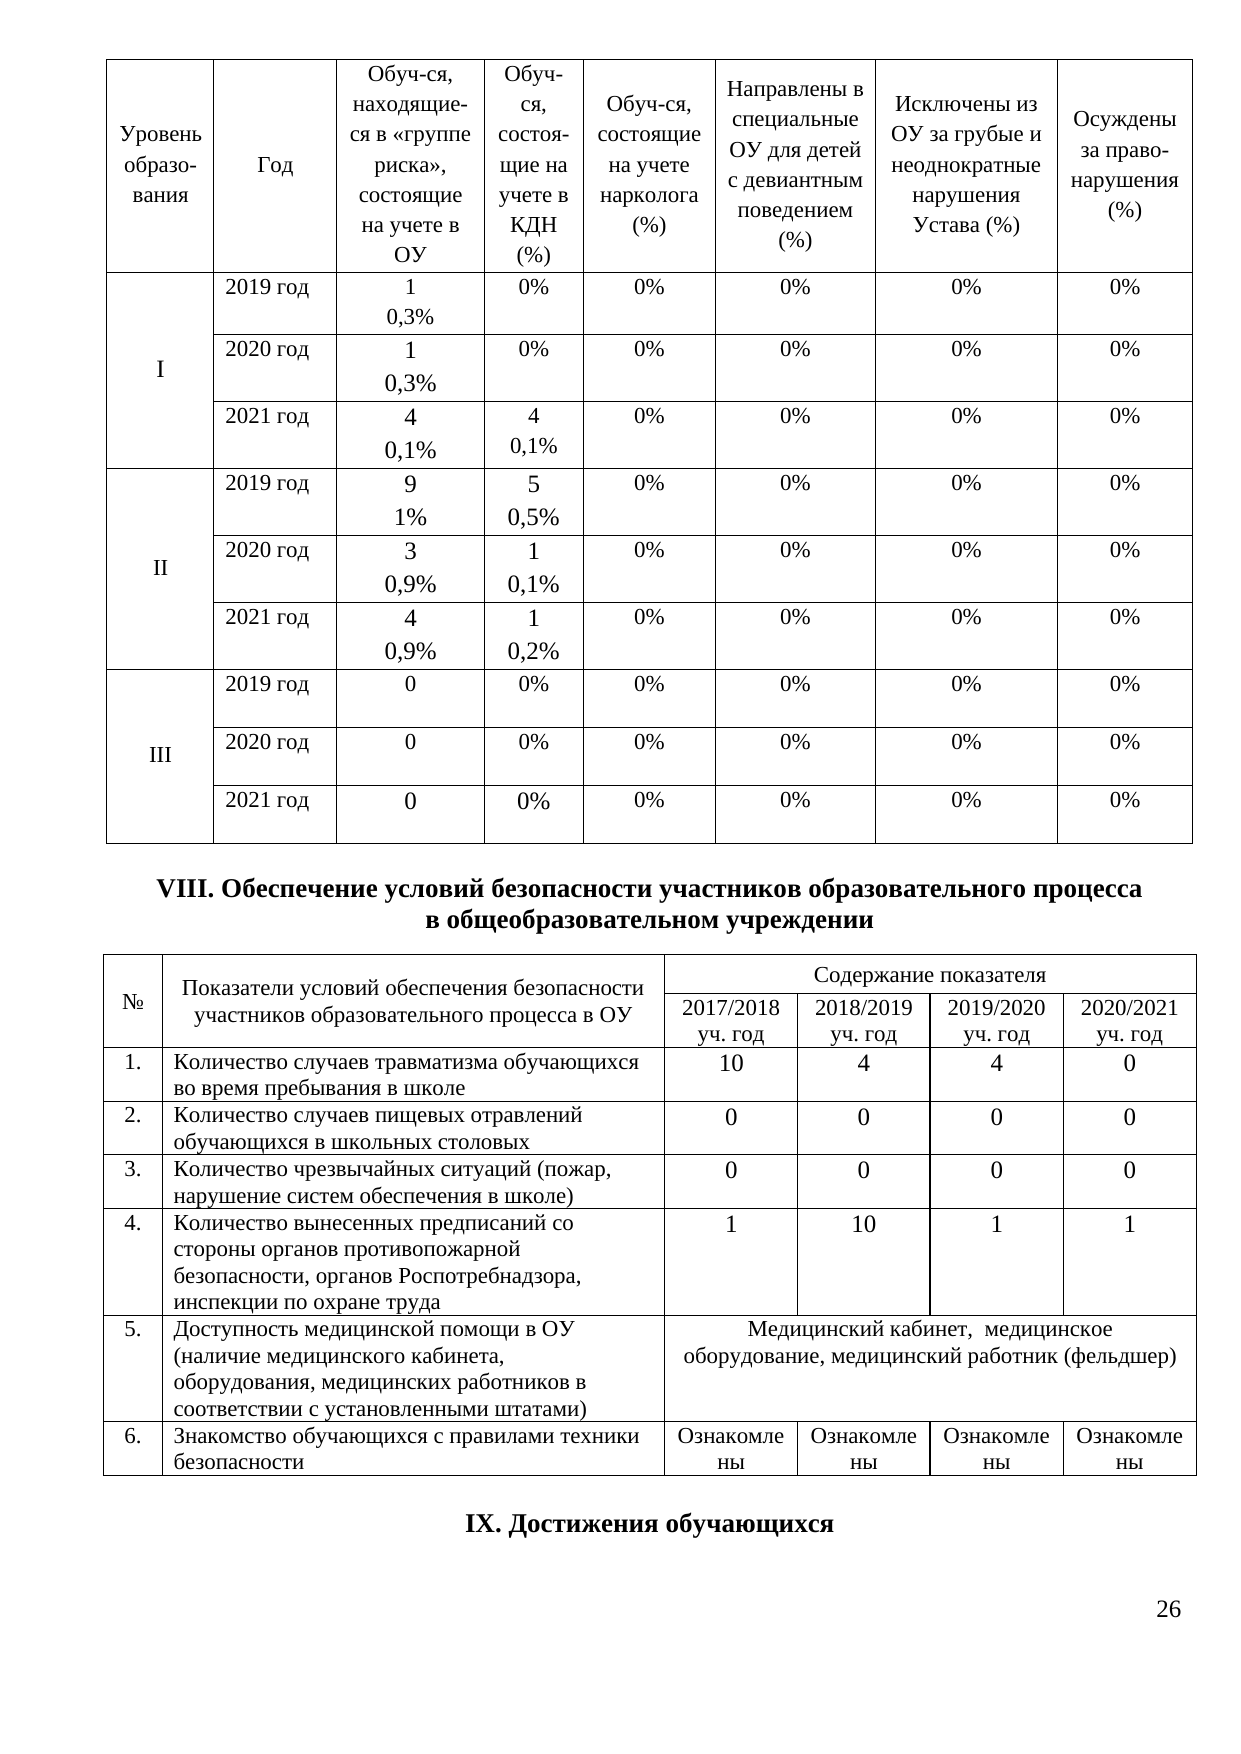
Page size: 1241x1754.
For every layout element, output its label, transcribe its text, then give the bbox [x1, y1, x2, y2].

table_cell 0% [1058, 670, 1192, 727]
table_cell Ознакомлены [1064, 1422, 1196, 1475]
table_cell 10 [798, 1209, 929, 1314]
table_cell 2. [104, 1102, 162, 1154]
table_cell 2019 год [214, 273, 336, 334]
table_cell Медицинский кабинет, медицинское оборудование, медицинский работник (фельдшер) [665, 1316, 1196, 1421]
table_cell 3. [104, 1155, 162, 1208]
table_header Обуч-ся, находящие-ся в «группе риска», состоящие на учете в ОУ [337, 60, 484, 272]
table_cell 2021 год [214, 603, 336, 669]
table_cell 0% [485, 273, 583, 334]
table_cell 0 [337, 670, 484, 727]
table_cell 0% [716, 335, 875, 401]
table_cell Количество случаев травматизма обучающихся во время пребывания в школе [163, 1048, 664, 1101]
table_cell 1 [931, 1209, 1063, 1314]
table_cell 0% [876, 603, 1057, 669]
table_header Исключены из ОУ за грубые и неоднократные нарушения Устава (%) [876, 60, 1057, 272]
table_cell 2018/2019 уч. год [798, 994, 929, 1047]
table_cell 0 [337, 728, 484, 785]
table_cell 2020 год [214, 335, 336, 401]
table_header Содержание показателя [665, 955, 1196, 993]
table_cell Количество вынесенных предписаний со стороны органов противопожарной безопасности, органов Роспотребнадзора, инспекции по охране труда [163, 1209, 664, 1314]
table_header № [104, 955, 162, 1047]
table_cell 5 0,5% [485, 469, 583, 535]
table_cell 1 [665, 1209, 797, 1314]
table_cell 4. [104, 1209, 162, 1314]
table_cell 0% [584, 603, 715, 669]
table_cell Ознакомлены [665, 1422, 797, 1475]
table_cell 0% [876, 402, 1057, 468]
table_header Обуч-ся, состоящие на учете нарколога (%) [584, 60, 715, 272]
table_cell 2021 год [214, 786, 336, 843]
table_cell 0% [584, 469, 715, 535]
table_cell 4 0,1% [337, 402, 484, 468]
table_cell 1 [1064, 1209, 1196, 1314]
table_cell 1 0,1% [485, 536, 583, 602]
table_cell 0 [1064, 1102, 1196, 1154]
table_cell III [107, 670, 213, 843]
table_cell 0% [876, 786, 1057, 843]
table_cell 4 [931, 1048, 1063, 1101]
table_cell Количество случаев пищевых отравлений обучающихся в школьных столовых [163, 1102, 664, 1154]
table_cell 1 0,3% [337, 273, 484, 334]
table_cell 2019 год [214, 469, 336, 535]
table_cell 0 [665, 1102, 797, 1154]
table_cell 9 1% [337, 469, 484, 535]
table_cell 0% [876, 335, 1057, 401]
table_cell 1 0,2% [485, 603, 583, 669]
table_cell 0% [1058, 728, 1192, 785]
table_cell 2020 год [214, 728, 336, 785]
table_cell Количество чрезвычайных ситуаций (пожар, нарушение систем обеспечения в школе) [163, 1155, 664, 1208]
table_header Уровень образо- вания [107, 60, 213, 272]
table_cell 0% [1058, 603, 1192, 669]
table_cell 4 0,1% [485, 402, 583, 468]
table_cell 0 [931, 1155, 1063, 1208]
table_cell 0% [716, 536, 875, 602]
table_cell 0% [716, 603, 875, 669]
table_cell 4 [798, 1048, 929, 1101]
text IX. Достижения обучающихся [118, 1507, 1181, 1538]
table_cell 0% [876, 469, 1057, 535]
table_cell 0% [1058, 786, 1192, 843]
table_cell 0% [485, 728, 583, 785]
table_cell 0% [584, 402, 715, 468]
table_cell 0 [1064, 1048, 1196, 1101]
table_cell Ознакомлены [798, 1422, 929, 1475]
table_cell 2019 год [214, 670, 336, 727]
table_cell 0% [876, 273, 1057, 334]
table_cell 0 [798, 1155, 929, 1208]
table_cell 1 0,3% [337, 335, 484, 401]
table_cell 0% [584, 273, 715, 334]
table_header Осуждены за право-нарушения (%) [1058, 60, 1192, 272]
table_cell 0% [1058, 335, 1192, 401]
table_cell 0% [876, 536, 1057, 602]
table_cell 0 [1064, 1155, 1196, 1208]
table_cell 2020 год [214, 536, 336, 602]
table_cell 2021 год [214, 402, 336, 468]
table_cell 0% [716, 786, 875, 843]
table_cell 2017/2018 уч. год [665, 994, 797, 1047]
table_cell 4 0,9% [337, 603, 484, 669]
table_cell 0% [1058, 273, 1192, 334]
table_cell 0% [876, 728, 1057, 785]
table_cell Ознакомлены [931, 1422, 1063, 1475]
table_cell 0% [485, 786, 583, 843]
table_cell 10 [665, 1048, 797, 1101]
table_cell 2020/2021 уч. год [1064, 994, 1196, 1047]
table_cell 0% [716, 670, 875, 727]
table_cell 5. [104, 1316, 162, 1421]
subtitle VIII. Обеспечение условий безопасности участников образовательного процесса [118, 872, 1181, 904]
table_cell 0 [665, 1155, 797, 1208]
table_header Направлены в специальные ОУ для детей с девиантным поведением (%) [716, 60, 875, 272]
table_cell 0% [716, 402, 875, 468]
subtitle в общеобразовательном учреждении [118, 904, 1181, 935]
table_cell 0% [1058, 469, 1192, 535]
table_cell 2019/2020 уч. год [931, 994, 1063, 1047]
table_cell 6. [104, 1422, 162, 1475]
table_cell 0% [584, 536, 715, 602]
table_cell Доступность медицинской помощи в ОУ (наличие медицинского кабинета, оборудования, медицинских работников в соответствии с установленными штатами) [163, 1316, 664, 1421]
table_header Год [214, 60, 336, 272]
table_header Показатели условий обеспечения безопасности участников образовательного процесса в ОУ [163, 955, 664, 1047]
table_cell Знакомство обучающихся с правилами техники безопасности [163, 1422, 664, 1475]
table_cell 0% [584, 786, 715, 843]
table_cell 0% [1058, 402, 1192, 468]
table_cell 1. [104, 1048, 162, 1101]
table_cell 0% [485, 670, 583, 727]
table_cell 0% [584, 670, 715, 727]
table_cell 0 [798, 1102, 929, 1154]
table_cell 0 [931, 1102, 1063, 1154]
table_cell 0% [584, 728, 715, 785]
table_cell 0% [716, 728, 875, 785]
table_cell 0% [876, 670, 1057, 727]
table_cell II [107, 469, 213, 669]
table_cell 0 [337, 786, 484, 843]
table_cell I [107, 273, 213, 468]
table_cell 0% [716, 469, 875, 535]
table_header Обуч-ся, состоя-щие на учете в КДН (%) [485, 60, 583, 272]
table_cell 3 0,9% [337, 536, 484, 602]
table_cell 0% [485, 335, 583, 401]
table_cell 0% [1058, 536, 1192, 602]
table_cell 0% [716, 273, 875, 334]
table_cell 0% [584, 335, 715, 401]
